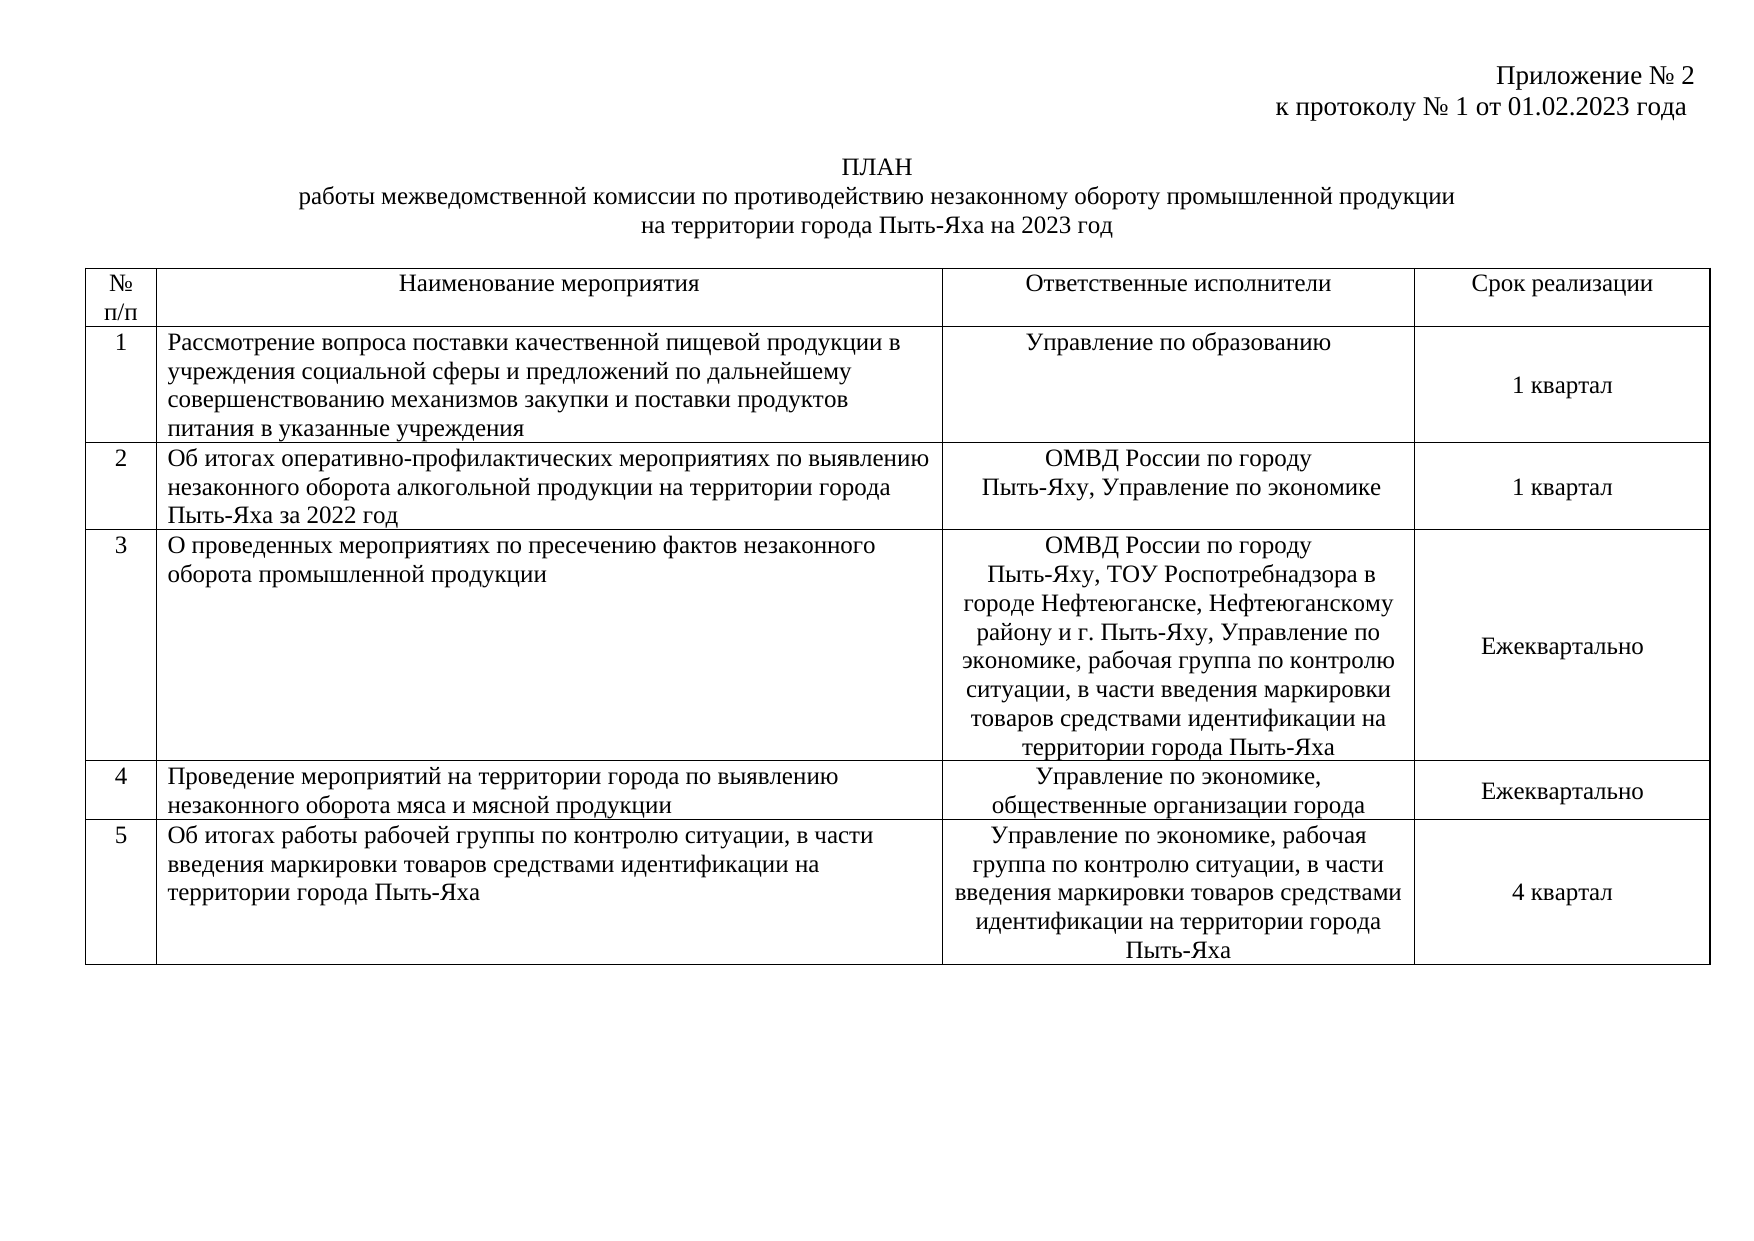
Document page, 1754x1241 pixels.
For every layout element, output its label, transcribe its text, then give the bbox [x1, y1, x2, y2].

table_cell О проведенных мероприятиях по пресечению фактов незаконного оборота промышленной продукции [157, 530, 942, 760]
table_cell 5 [86, 820, 156, 964]
table_cell Рассмотрение вопроса поставки качественной пищевой продукции в учреждения социальной сферы и предложений по дальнейшему совершенствованию механизмов закупки и поставки продуктов питания в указанные учреждения [157, 327, 942, 442]
table_cell Управление по образованию [943, 327, 1414, 442]
table_cell Ежеквартально [1415, 530, 1709, 760]
table_cell ОМВД России по городу Пыть-Яху, Управление по экономике [943, 443, 1414, 529]
table_cell Об итогах работы рабочей группы по контролю ситуации, в части введения маркировки товаров средствами идентификации на территории города Пыть-Яха [157, 820, 942, 964]
table_header № п/п [86, 269, 156, 326]
text работы межведомственной комиссии по противодействию незаконному обороту промышленной продукции [59, 181, 1695, 210]
text ПЛАН [59, 152, 1695, 181]
table_cell 1 [86, 327, 156, 442]
text на территории города Пыть-Яха на 2023 год [59, 210, 1695, 239]
text к протоколу № 1 от 01.02.2023 года [384, 90, 1695, 121]
table_cell 3 [86, 530, 156, 760]
table_cell 1 квартал [1415, 443, 1709, 529]
table_cell ОМВД России по городу Пыть-Яху, ТОУ Роспотребнадзора в городе Нефтеюганске, Нефтеюганскому району и г. Пыть-Яху, Управление по экономике, рабочая группа по контролю ситуации, в части введения маркировки товаров средствами идентификации на территории города Пыть-Яха [943, 530, 1414, 760]
table_cell Управление по экономике, рабочая группа по контролю ситуации, в части введения маркировки товаров средствами идентификации на территории города Пыть-Яха [943, 820, 1414, 964]
table_cell 2 [86, 443, 156, 529]
table_header Ответственные исполнители [943, 269, 1414, 326]
table_header Срок реализации [1415, 269, 1709, 326]
table_cell 4 [86, 761, 156, 819]
table_cell Управление по экономике, общественные организации города [943, 761, 1414, 819]
table_header Наименование мероприятия [157, 269, 942, 326]
text Приложение № 2 [384, 59, 1695, 90]
table_cell Об итогах оперативно-профилактических мероприятиях по выявлению незаконного оборота алкогольной продукции на территории города Пыть-Яха за 2022 год [157, 443, 942, 529]
table_cell 1 квартал [1415, 327, 1709, 442]
table_cell Ежеквартально [1415, 761, 1709, 819]
table_cell 4 квартал [1415, 820, 1709, 964]
table_cell Проведение мероприятий на территории города по выявлению незаконного оборота мяса и мясной продукции [157, 761, 942, 819]
